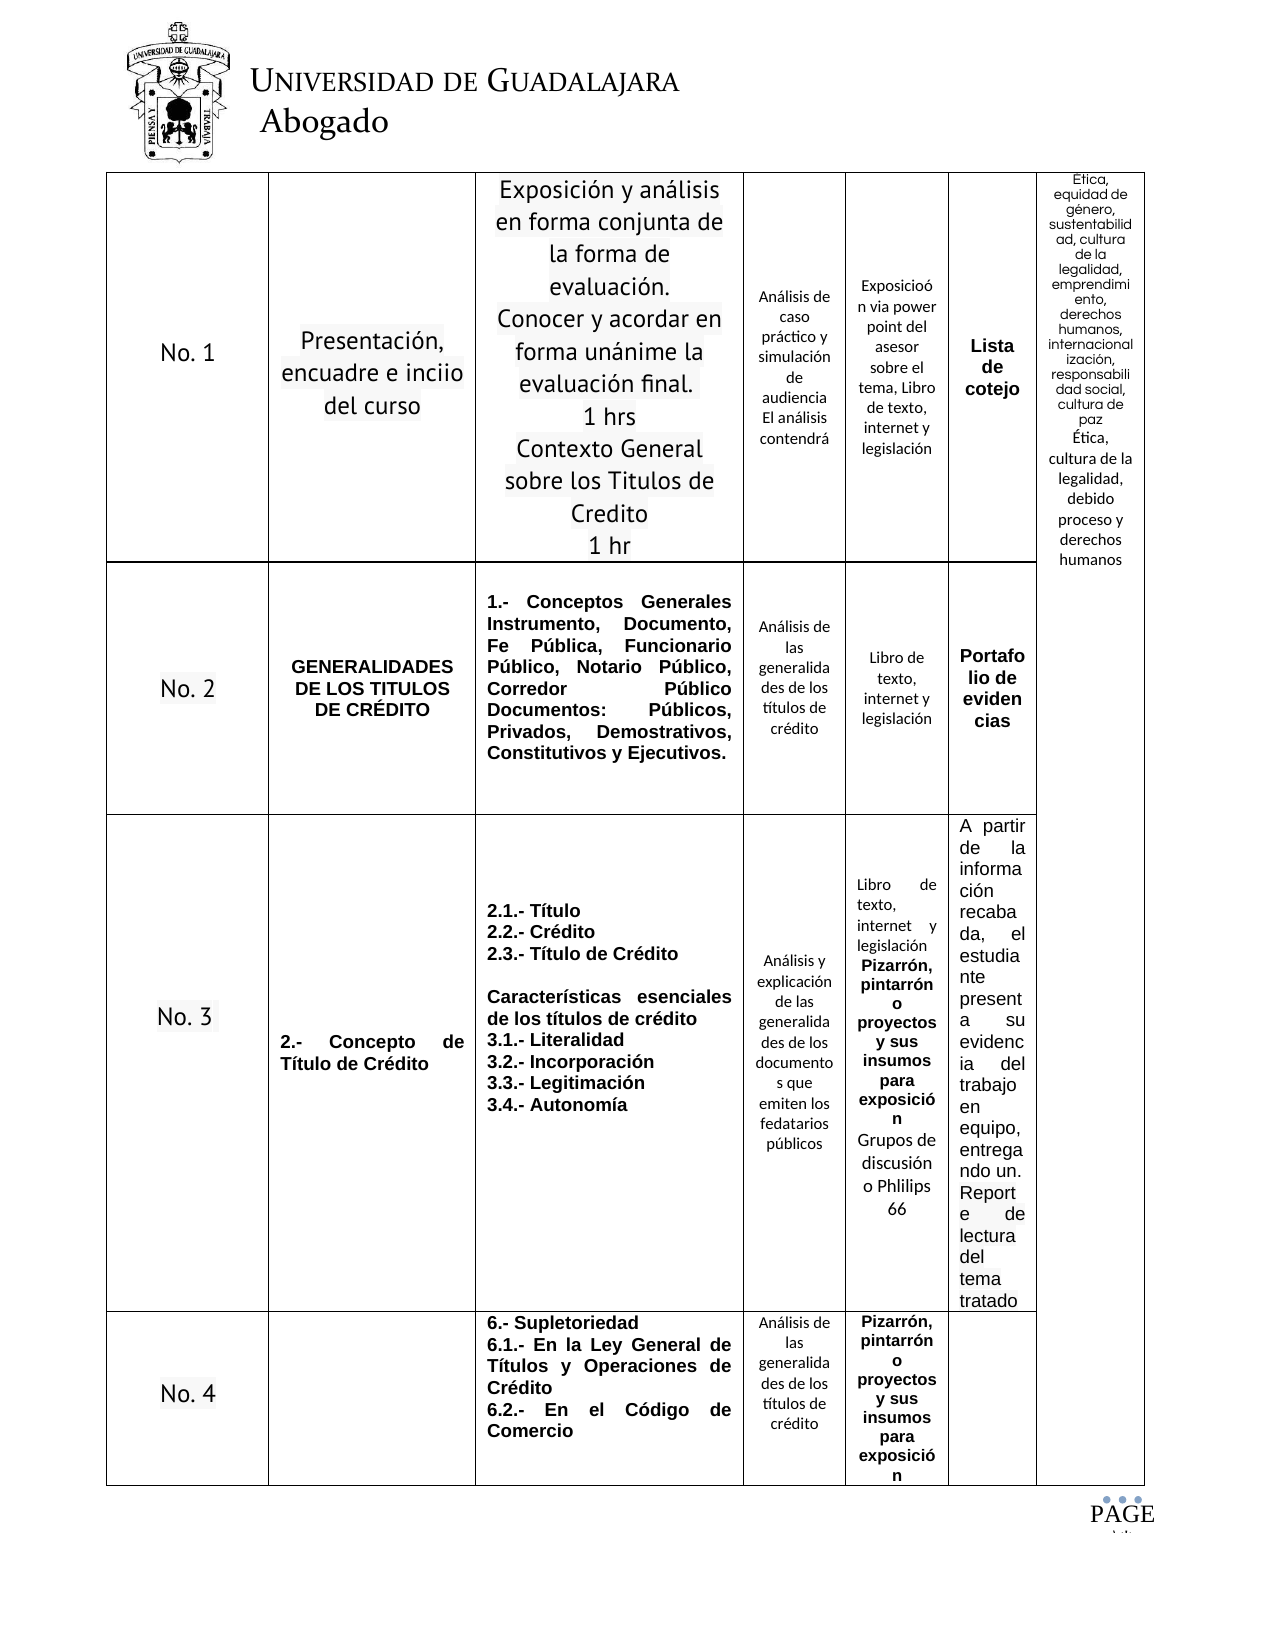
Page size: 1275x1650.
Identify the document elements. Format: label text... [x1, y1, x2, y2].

table_cell No. 2 [107, 563, 268, 814]
table_cell Portafolio de evidencias [949, 563, 1036, 814]
table_cell No. 4 [107, 1312, 268, 1484]
table_cell Análisis de caso práctico y simulación de audiencia El análisis contendrá [744, 173, 845, 561]
table_cell Lista de cotejo [949, 173, 1036, 561]
table_cell Exposición y análisis en forma conjunta de la forma de evaluación. Conocer y acordar en forma unánime la evaluación final. 1 hrs Contexto General sobre los Titulos de Credito 1 hr [476, 173, 743, 561]
table_cell 1.- Conceptos Generales Instrumento, Documento, Fe Pública, Funcionario Público, Notario Público, Corredor Público Documentos: Públicos, Privados, Demostrativos, Constitutivos y Ejecutivos. [476, 563, 743, 814]
table_cell Exposicioón via power point del asesor sobre el tema, Libro de texto, internet y legislación [846, 173, 948, 561]
table_cell Presentación, encuadre e inciio del curso [269, 173, 475, 561]
table_cell Análisis de las generalidades de los títulos de crédito [744, 1312, 845, 1484]
table_cell 6.- Supletoriedad 6.1.- En la Ley General de Títulos y Operaciones de Crédito 6.2.- En el Código de Comercio [476, 1312, 743, 1484]
table_cell 2.1.- Título 2.2.- Crédito 2.3.- Título de Crédito Características esenciales de los títulos de crédito 3.1.- Literalidad 3.2.- Incorporación 3.3.- Legitimación 3.4.- Autonomía [476, 815, 743, 1311]
table_cell GENERALIDADES DE LOS TITULOS DE CRÉDITO [269, 563, 475, 814]
table_cell Libro de texto, internet y legislación [846, 563, 948, 814]
table_cell No. 1 [107, 173, 268, 561]
table_cell [269, 1312, 475, 1484]
table_cell No. 3 [107, 815, 268, 1311]
table_cell A partir de la información recabada, el estudiante presenta su evidencia del trabajo en equipo, entregando un. Reporte de lectura del tema tratado [949, 815, 1036, 1311]
picture [118, 17, 240, 172]
table_cell [949, 1312, 1036, 1484]
table_cell Análisis de las generalidades de los títulos de crédito [744, 563, 845, 814]
table_cell 2.- Concepto de Título de Crédito [269, 815, 475, 1311]
table_cell Análisis y explicación de las generalidades de los documentos que emiten los fedatarios públicos [744, 815, 845, 1311]
table_cell Pizarrón, pintarrón o proyectos y sus insumos para exposición Grupos de discusión o Phlilips 66 [846, 1312, 948, 1484]
table_cell Ética, equidad de género, sustentabilidad, cultura de la legalidad, emprendimiento, derechos humanos, internacionalización, responsabilidad social, cultura de paz Ética, cultura de la legalidad, debido proceso y derechos humanos [1037, 173, 1144, 1484]
table_cell Libro de texto, internet y legislación Pizarrón, pintarrón o proyectos y sus insumos para exposición Grupos de discusión o Phlilips 66 [846, 815, 948, 1311]
